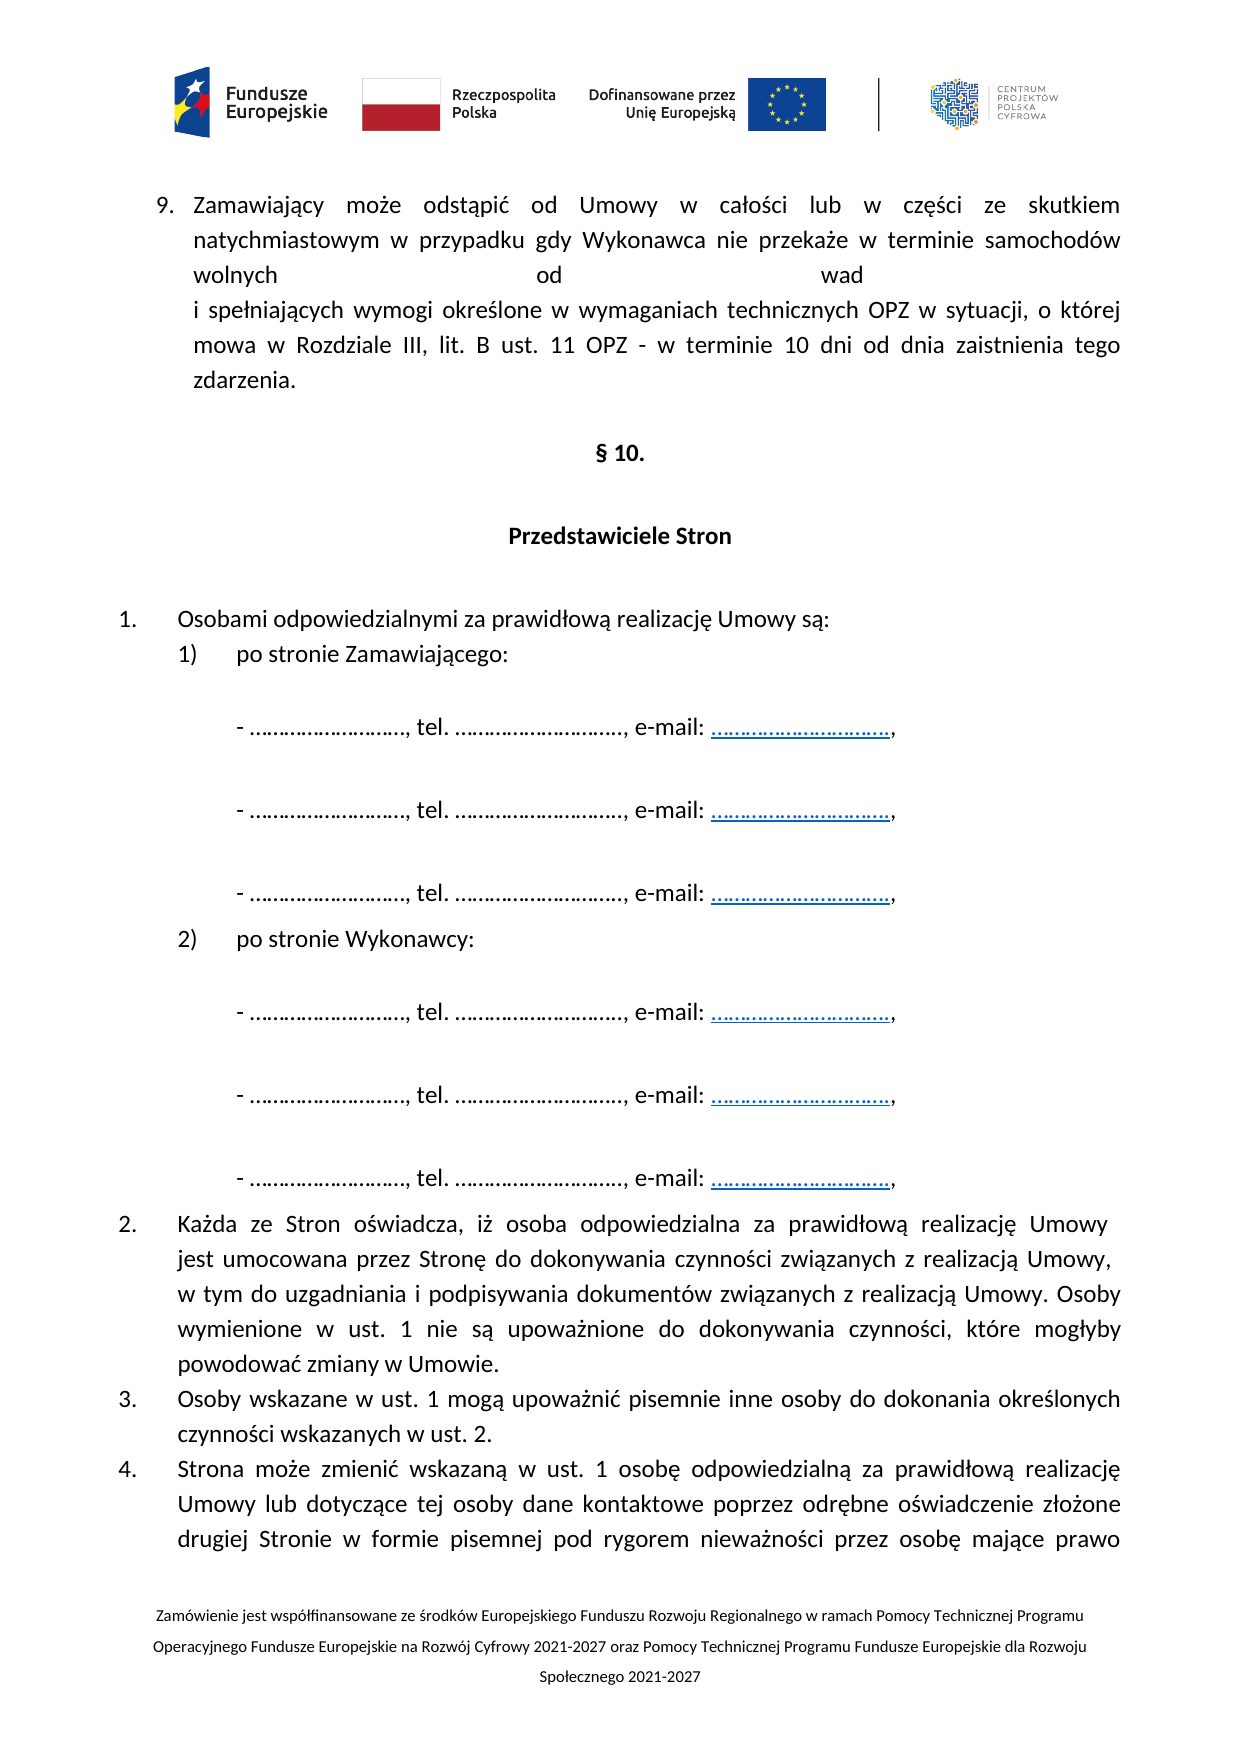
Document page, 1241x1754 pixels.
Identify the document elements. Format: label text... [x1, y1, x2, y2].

list Każda ze Stron oświadcza, iż osoba odpowiedzialna za prawidłową realizację Umowy jest umocowana przez Stronę do dokonywania czynności związanych z realizacją Umowy, w tym do uzgadniania i podpisywania dokumentów związanych z realizacją Umowy. Osoby wymienione w ust. 1 nie są upoważnione do dokonywania czynności, które mogłyby powodować zmiany w Umowie. [118, 1208, 1122, 1378]
list Osoby wskazane w ust. 1 mogą upoważnić pisemnie inne osoby do dokonania określonych czynności wskazanych w ust. 2. [118, 1383, 1122, 1448]
picture [174, 67, 1066, 138]
list po stronie Zamawiającego: [177, 638, 1122, 669]
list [118, 1453, 1122, 1553]
text Przedstawiciele Stron [118, 520, 1122, 551]
text § 10. [118, 437, 1122, 467]
text - ………………………, tel. ……………………….., e-mail: …………………………., [236, 877, 1122, 908]
text - ………………………, tel. ……………………….., e-mail: …………………………., [236, 1079, 1122, 1109]
text - ………………………, tel. ……………………….., e-mail: …………………………., [236, 1162, 1122, 1193]
text - ………………………, tel. ……………………….., e-mail: …………………………., [236, 711, 1122, 741]
text - ………………………, tel. ……………………….., e-mail: …………………………., [236, 996, 1122, 1026]
text - ………………………, tel. ……………………….., e-mail: …………………………., [236, 794, 1122, 825]
list po stronie Wykonawcy: [177, 923, 1122, 954]
list Zamawiający może odstąpić od Umowy w całości lub w części ze skutkiem natychmiastowym w przypadku gdy Wykonawca nie przekaże w terminie samochodów wolnych od wad i spełniających wymogi określone w wymaganiach technicznych OPZ w sytuacji, o której mowa w Rozdziale III, lit. B ust. 11 OPZ - w terminie 10 dni od dnia zaistnienia tego zdarzenia. [156, 189, 1122, 395]
list Osobami odpowiedzialnymi za prawidłową realizację Umowy są: [118, 603, 1122, 634]
